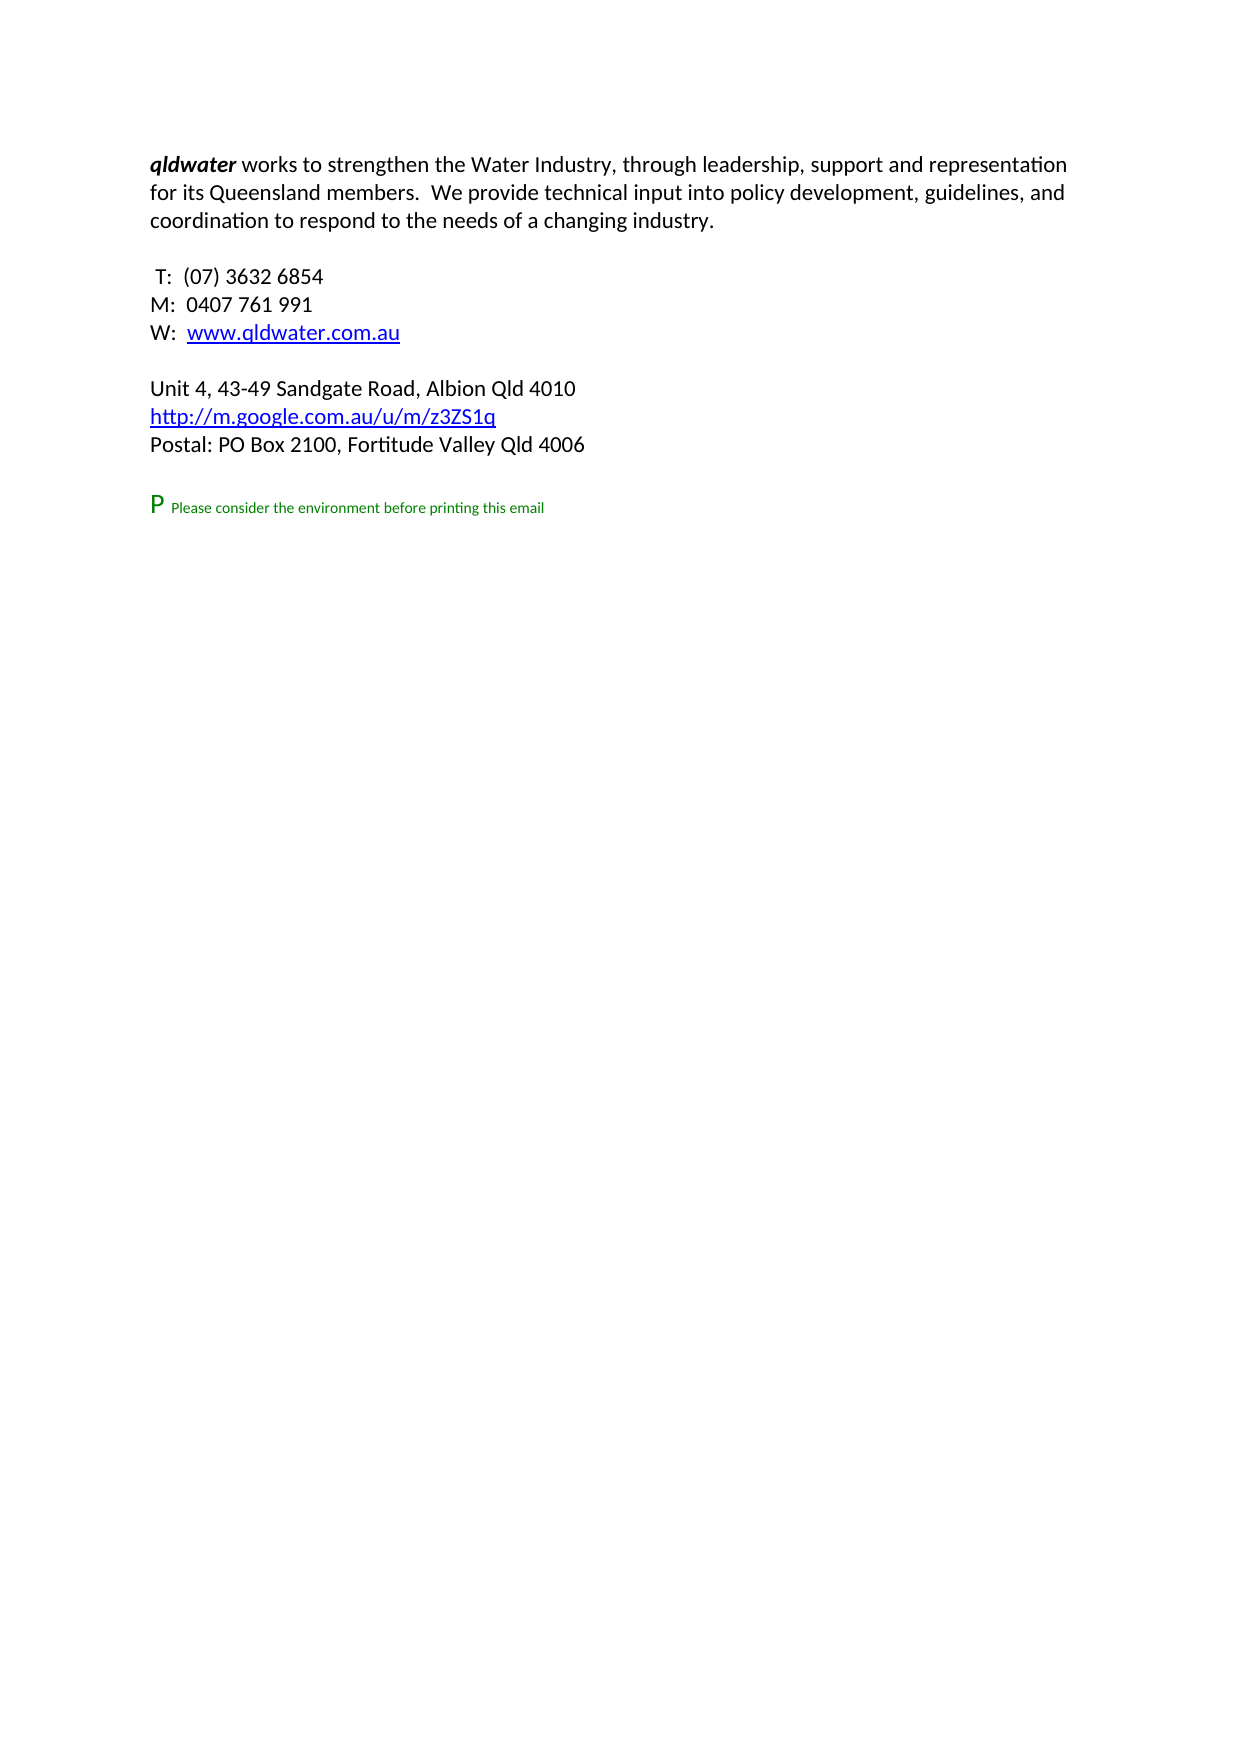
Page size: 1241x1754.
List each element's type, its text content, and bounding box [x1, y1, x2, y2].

text P Please consider the environment before printing this email [150, 486, 1090, 521]
text Unit 4, 43-49 Sandgate Road, Albion Qld 4010 [150, 374, 1090, 402]
text T: (07) 3632 6854 M: 0407 761 991 W: www.qldwater.com.au [150, 262, 1090, 346]
text Postal: PO Box 2100, Fortitude Valley Qld 4006 [150, 430, 1090, 458]
text qldwater works to strengthen the Water Industry, through leadership, support and representation for its Queensland members. We provide technical input into policy development, guidelines, and coordination to respond to the needs of a changing industry. [150, 150, 1090, 234]
text http://m.google.com.au/u/m/z3ZS1q [150, 402, 1090, 430]
